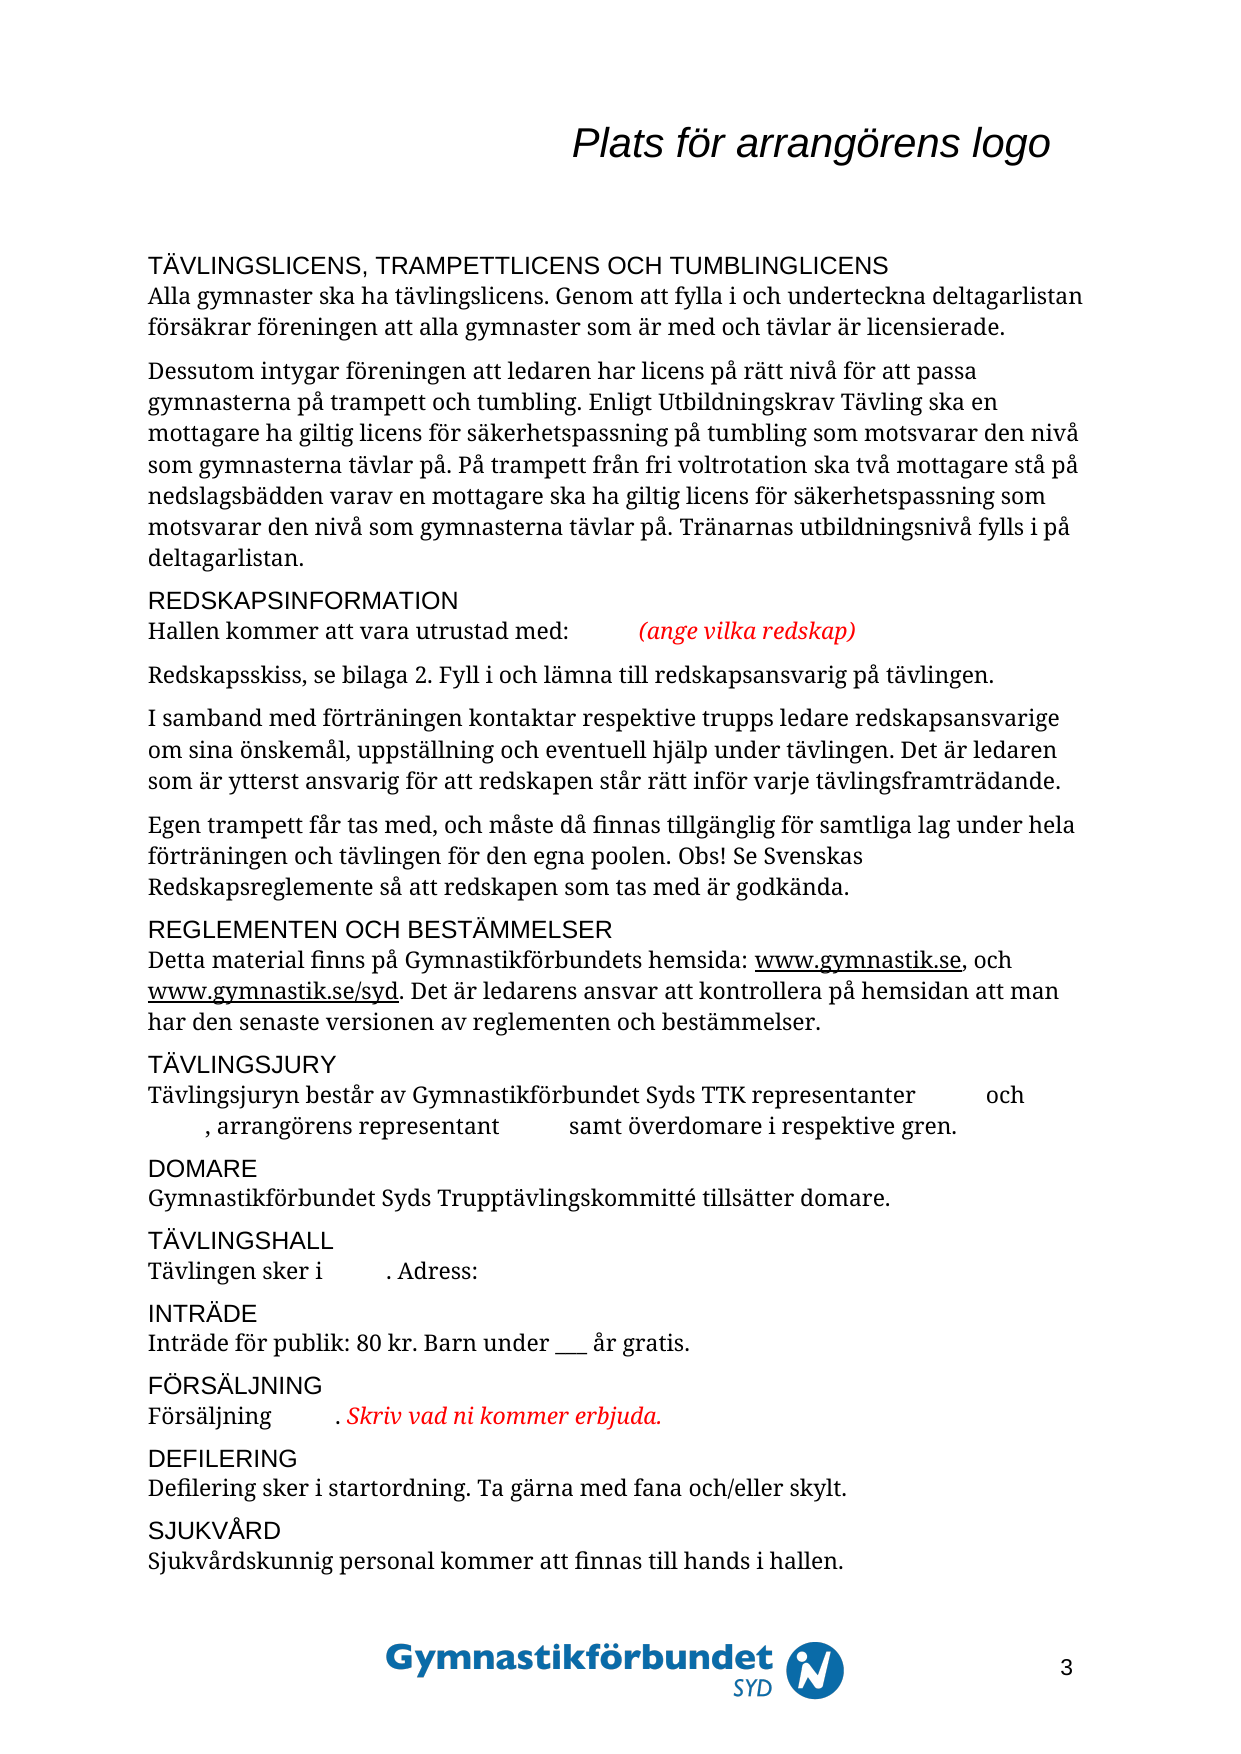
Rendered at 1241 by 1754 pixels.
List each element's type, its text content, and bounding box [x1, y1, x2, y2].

subtitle Reglementen och bestämmelser [148, 915, 1092, 943]
subtitle Tävlingsjury [148, 1050, 1092, 1078]
text Sjukvårdskunnig personal kommer att finnas till hands i hallen. [148, 1545, 1092, 1576]
subtitle Defilering [148, 1443, 1092, 1472]
text I samband med förträningen kontaktar respektive trupps ledare redskapsansvarige om sina önskemål, uppställning och eventuell hjälp under tävlingen. Det är ledaren som är ytterst ansvarig för att redskapen står rätt inför varje tävlingsframträdande. [148, 702, 1092, 796]
text Inträde för publik: 80 kr. Barn under ___ år gratis. [148, 1327, 1092, 1358]
text Defilering sker i startordning. Ta gärna med fana och/eller skylt. [148, 1472, 1092, 1503]
text Detta material finns på Gymnastikförbundets hemsida: www.gymnastik.se, och www.gymnastik.se/syd. Det är ledarens ansvar att kontrollera på hemsidan att man har den senaste versionen av reglementen och bestämmelser. [148, 943, 1092, 1037]
subtitle Tävlingslicens, Trampettlicens och Tumblinglicens [148, 251, 1092, 280]
text Gymnastikförbundet Syds Trupptävlingskommitté tillsätter domare. [148, 1182, 1092, 1213]
subtitle INTRÄDE [148, 1298, 1092, 1327]
text Tävlingen sker i . Adress: [148, 1255, 1092, 1286]
picture [371, 1623, 870, 1712]
text Egen trampett får tas med, och måste då finnas tillgänglig för samtliga lag under hela förträningen och tävlingen för den egna poolen. Obs! Se Svenskas Redskapsreglemente så att redskapen som tas med är godkända. [148, 808, 1092, 902]
text Alla gymnaster ska ha tävlingslicens. Genom att fylla i och underteckna deltagarlistan försäkrar föreningen att alla gymnaster som är med och tävlar är licensierade. [148, 280, 1092, 342]
text Försäljning . Skriv vad ni kommer erbjuda. [148, 1400, 1092, 1431]
text Redskapsskiss, se bilaga 2. Fyll i och lämna till redskapsansvarig på tävlingen. [148, 658, 1092, 690]
subtitle Försäljning [148, 1371, 1092, 1400]
text Hallen kommer att vara utrustad med: (ange vilka redskap) [148, 615, 1092, 646]
subtitle Redskapsinformation [148, 586, 1092, 615]
text Dessutom intygar föreningen att ledaren har licens på rätt nivå för att passa gymnasterna på trampett och tumbling. Enligt Utbildningskrav Tävling ska en mottagare ha giltig licens för säkerhetspassning på tumbling som motsvarar den nivå som gymnasterna tävlar på. På trampett från fri voltrotation ska två mottagare stå på nedslagsbädden varav en mottagare ska ha giltig licens för säkerhetspassning som motsvarar den nivå som gymnasterna tävlar på. Tränarnas utbildningsnivå fylls i på deltagarlistan. [148, 355, 1092, 573]
subtitle Tävlingshall [148, 1226, 1092, 1255]
text Tävlingsjuryn består av Gymnastikförbundet Syds TTK representanter och , arrangörens representant samt överdomare i respektive gren. [148, 1078, 1092, 1141]
subtitle Domare [148, 1153, 1092, 1182]
subtitle Sjukvård [148, 1516, 1092, 1545]
